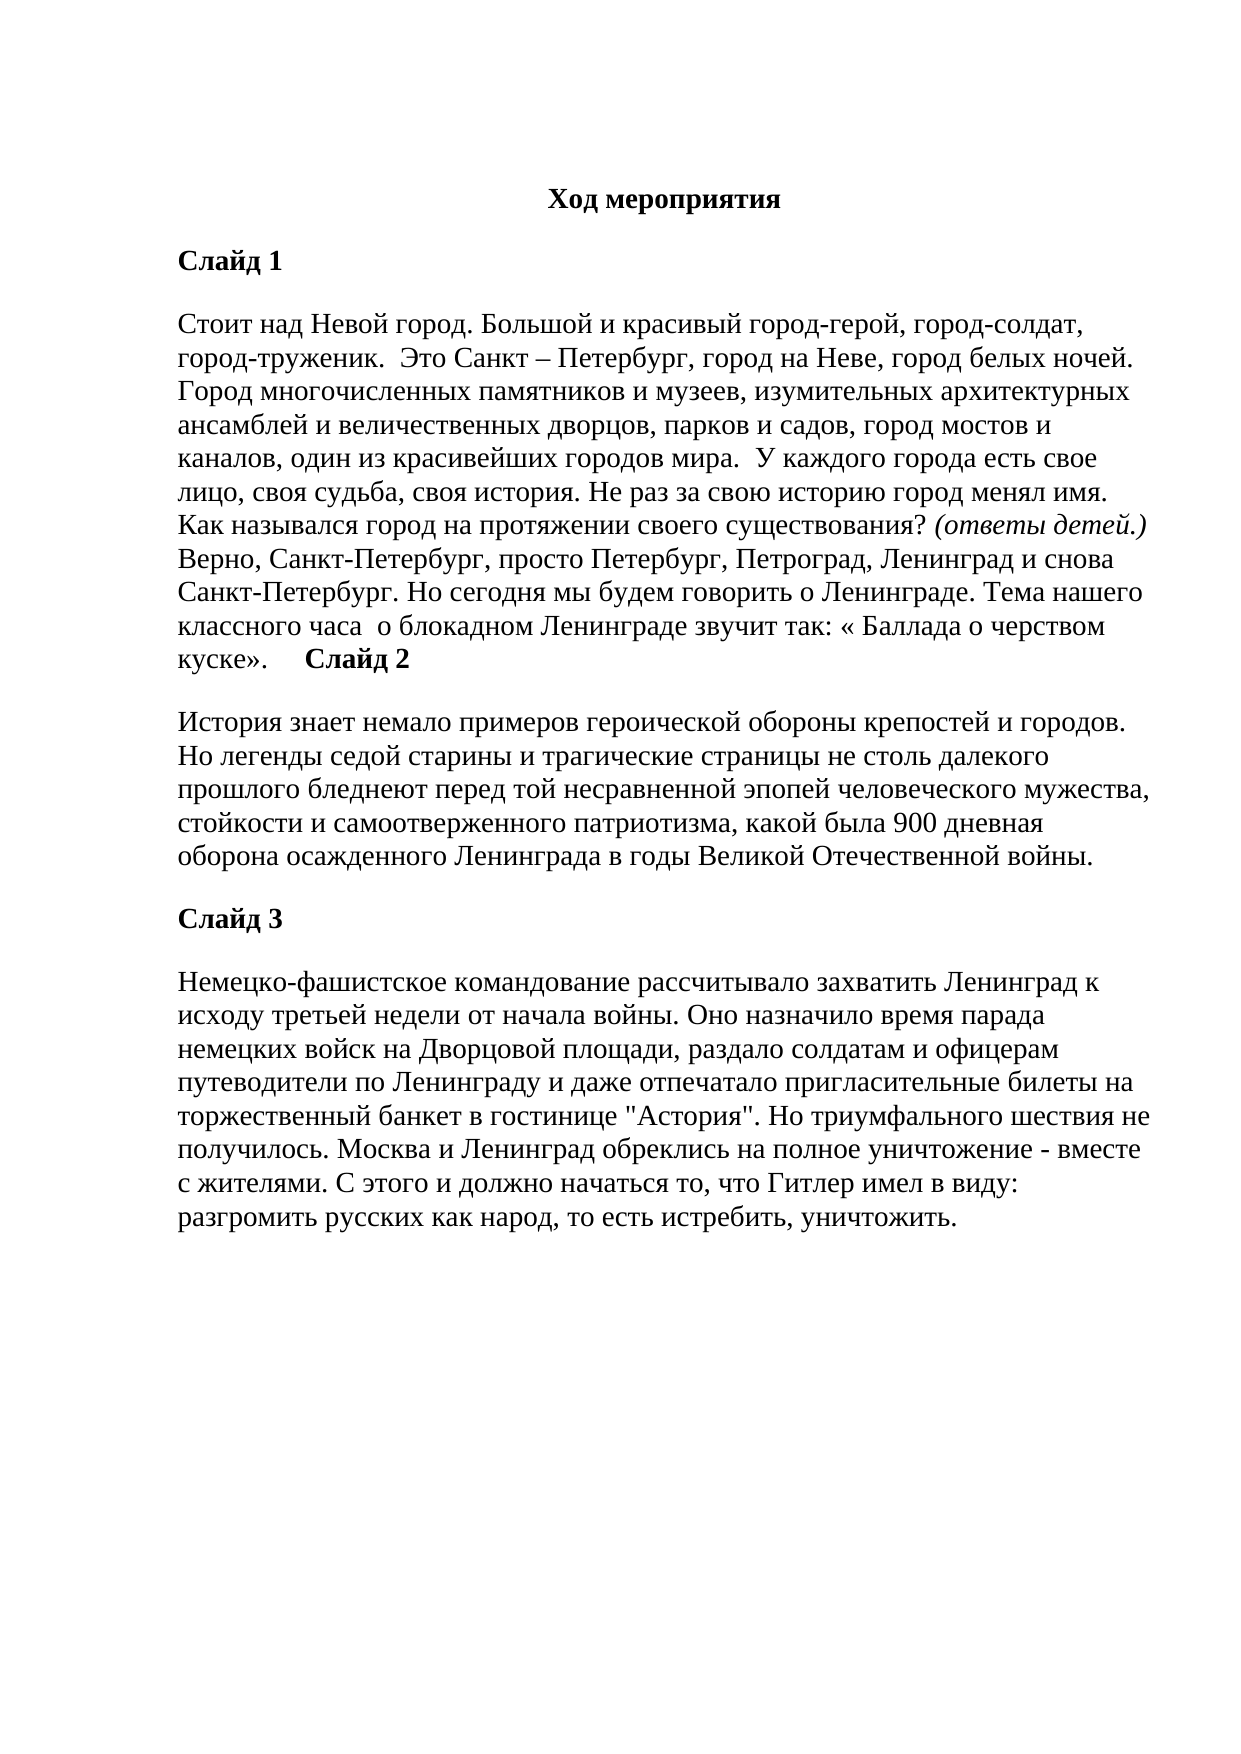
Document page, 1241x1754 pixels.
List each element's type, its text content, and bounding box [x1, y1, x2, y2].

text Немецко-фашистское командование рассчитывало захватить Ленинград к исходу третьей недели от начала войны. Оно назначило время парада немецких войск на Дворцовой площади, раздало солдатам и офицерам путеводители по Ленинграду и даже отпечатало пригласительные билеты на торжественный банкет в гостинице "Астория". Но триумфального шествия не получилось. Москва и Ленинград обреклись на полное уничтожение - вместе с жителями. С этого и должно начаться то, что Гитлер имел в виду: разгромить русских как народ, то есть истребить, уничтожить. [177, 964, 1152, 1232]
text Стоит над Невой город. Большой и красивый город-герой, город-солдат, город-труженик. Это Санкт – Петербург, город на Неве, город белых ночей. Город многочисленных памятников и музеев, изумительных архитектурных ансамблей и величественных дворцов, парков и садов, город мостов и каналов, один из красивейших городов мира. У каждого города есть свое лицо, своя судьба, своя история. Не раз за свою историю город менял имя. Как назывался город на протяжении своего существования? (ответы детей.) Верно, Санкт-Петербург, просто Петербург, Петроград, Ленинград и снова Санкт-Петербург. Но сегодня мы будем говорить о Ленинграде. Тема нашего классного часа о блокадном Ленинграде звучит так: « Баллада о черством куске». Слайд 2 [177, 306, 1152, 675]
text Слайд 3 [177, 901, 1152, 935]
text Слайд 1 [177, 243, 1152, 277]
text Ход мероприятия [177, 181, 1152, 214]
text История знает немало примеров героической обороны крепостей и городов. Но легенды седой старины и трагические страницы не столь далекого прошлого бледнеют перед той несравненной эпопей человеческого мужества, стойкости и самоотверженного патриотизма, какой была 900 дневная оборона осажденного Ленинграда в годы Великой Отечественной войны. [177, 704, 1152, 872]
